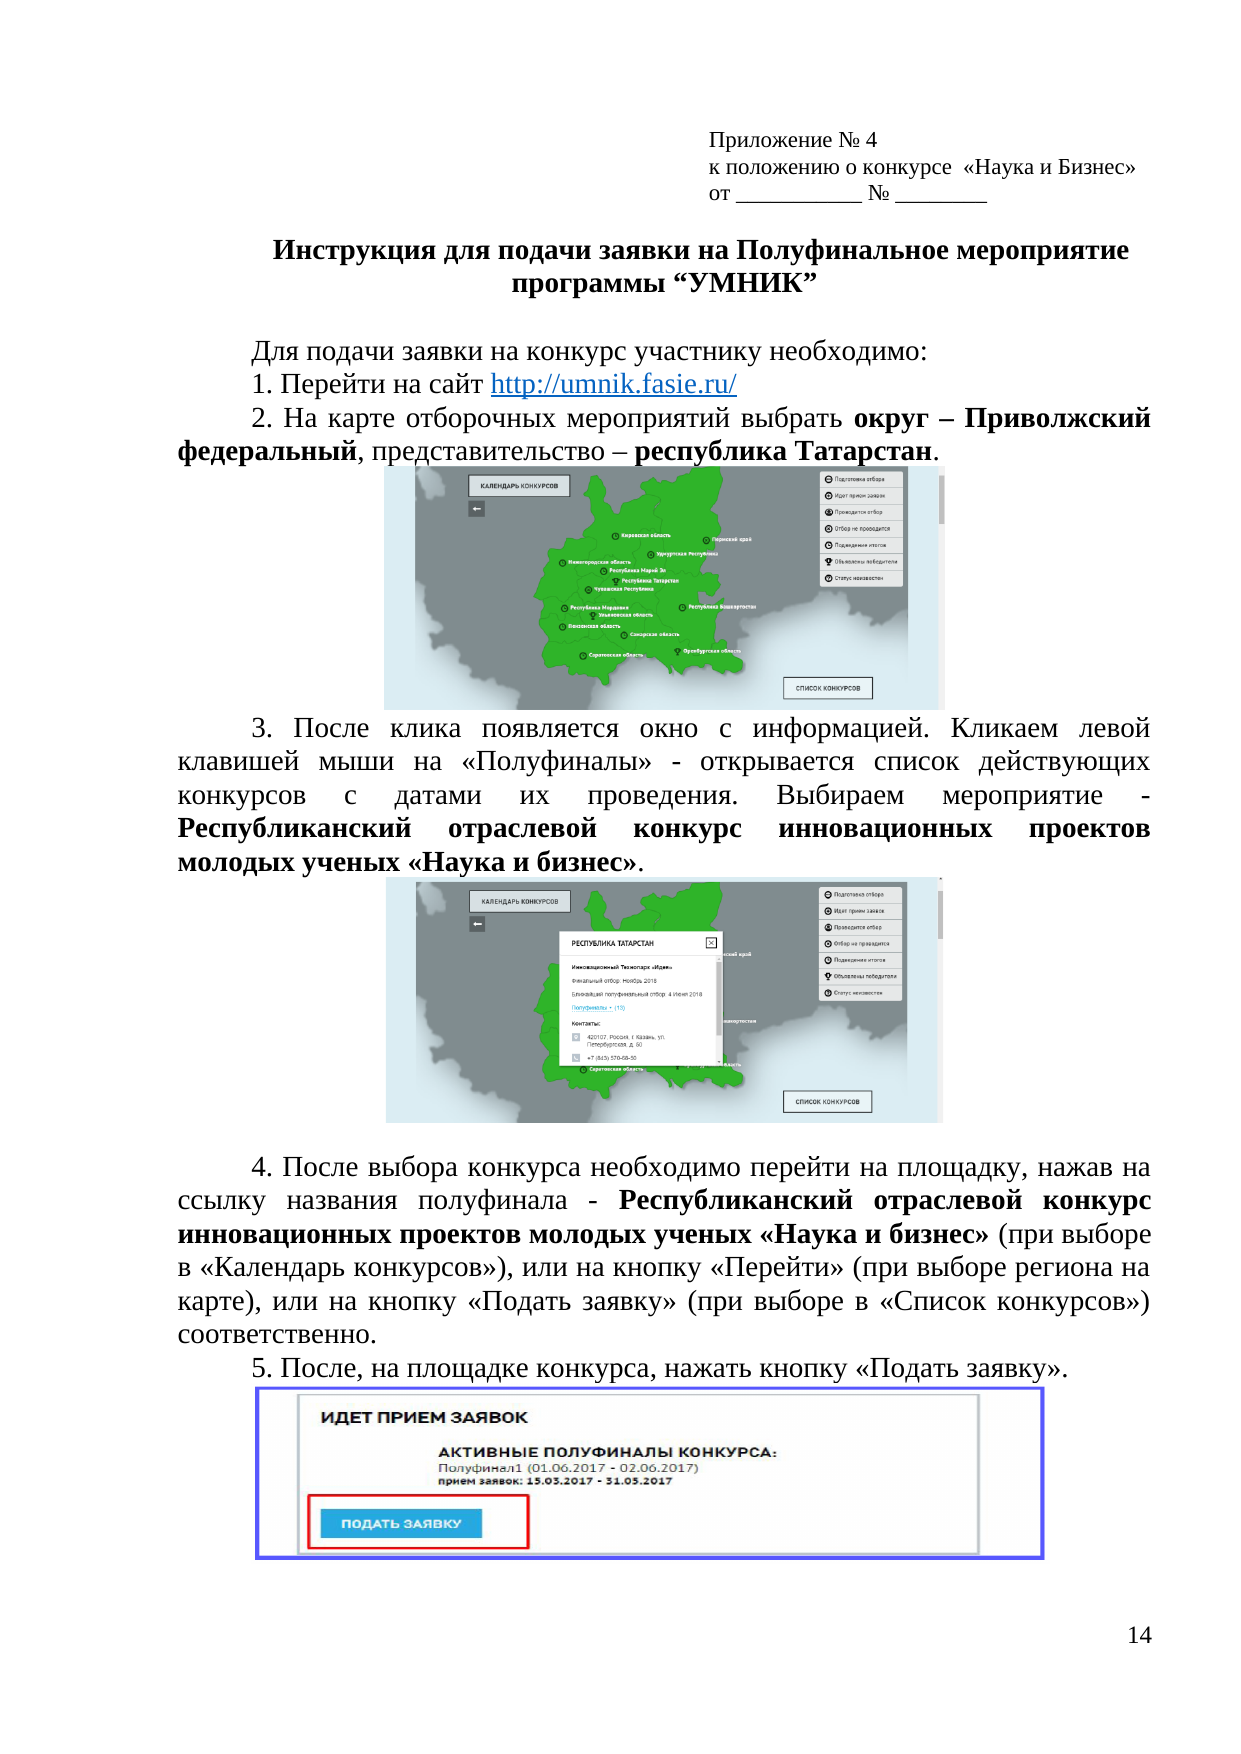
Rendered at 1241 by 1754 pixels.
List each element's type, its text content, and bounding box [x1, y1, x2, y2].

picture [251, 1383, 1050, 1564]
text Для подачи заявки на конкурс участнику необходимо: [177, 333, 1152, 366]
text Приложение № 4 [177, 127, 1152, 153]
text 4. После выбора конкурса необходимо перейти на площадку, нажав на ссылку названия полуфинала - Республиканский отраслевой конкурс инновационных проектов молодых ученых «Наука и бизнес» (при выборе в «Календарь конкурсов»), или на кнопку «Перейти» (при выборе региона на карте), или на кнопку «Подать заявку» (при выборе в «Список конкурсов») соответственно. [177, 1149, 1152, 1350]
text 1. Перейти на сайт http://umnik.fasie.ru/ [177, 366, 1152, 400]
picture [384, 466, 945, 710]
text к положению о конкурсе «Наука и Бизнес» [177, 153, 1152, 179]
text 5. После, на площадке конкурса, нажать кнопку «Подать заявку». [177, 1350, 1152, 1384]
picture [385, 877, 944, 1123]
text 2. На карте отборочных мероприятий выбрать округ – Приволжский федеральный, представительство – республика Татарстан. [177, 400, 1152, 467]
text 3. После клика появляется окно с информацией. Кликаем левой клавишей мыши на «Полуфиналы» - открывается список действующих конкурсов с датами их проведения. Выбираем мероприятие - Республиканский отраслевой конкурс инновационных проектов молодых ученых «Наука и бизнес». [177, 710, 1152, 877]
text от ___________ № ________ [177, 179, 1152, 206]
text Инструкция для подачи заявки на Полуфинальное мероприятие программы “УМНИК” [177, 232, 1152, 299]
